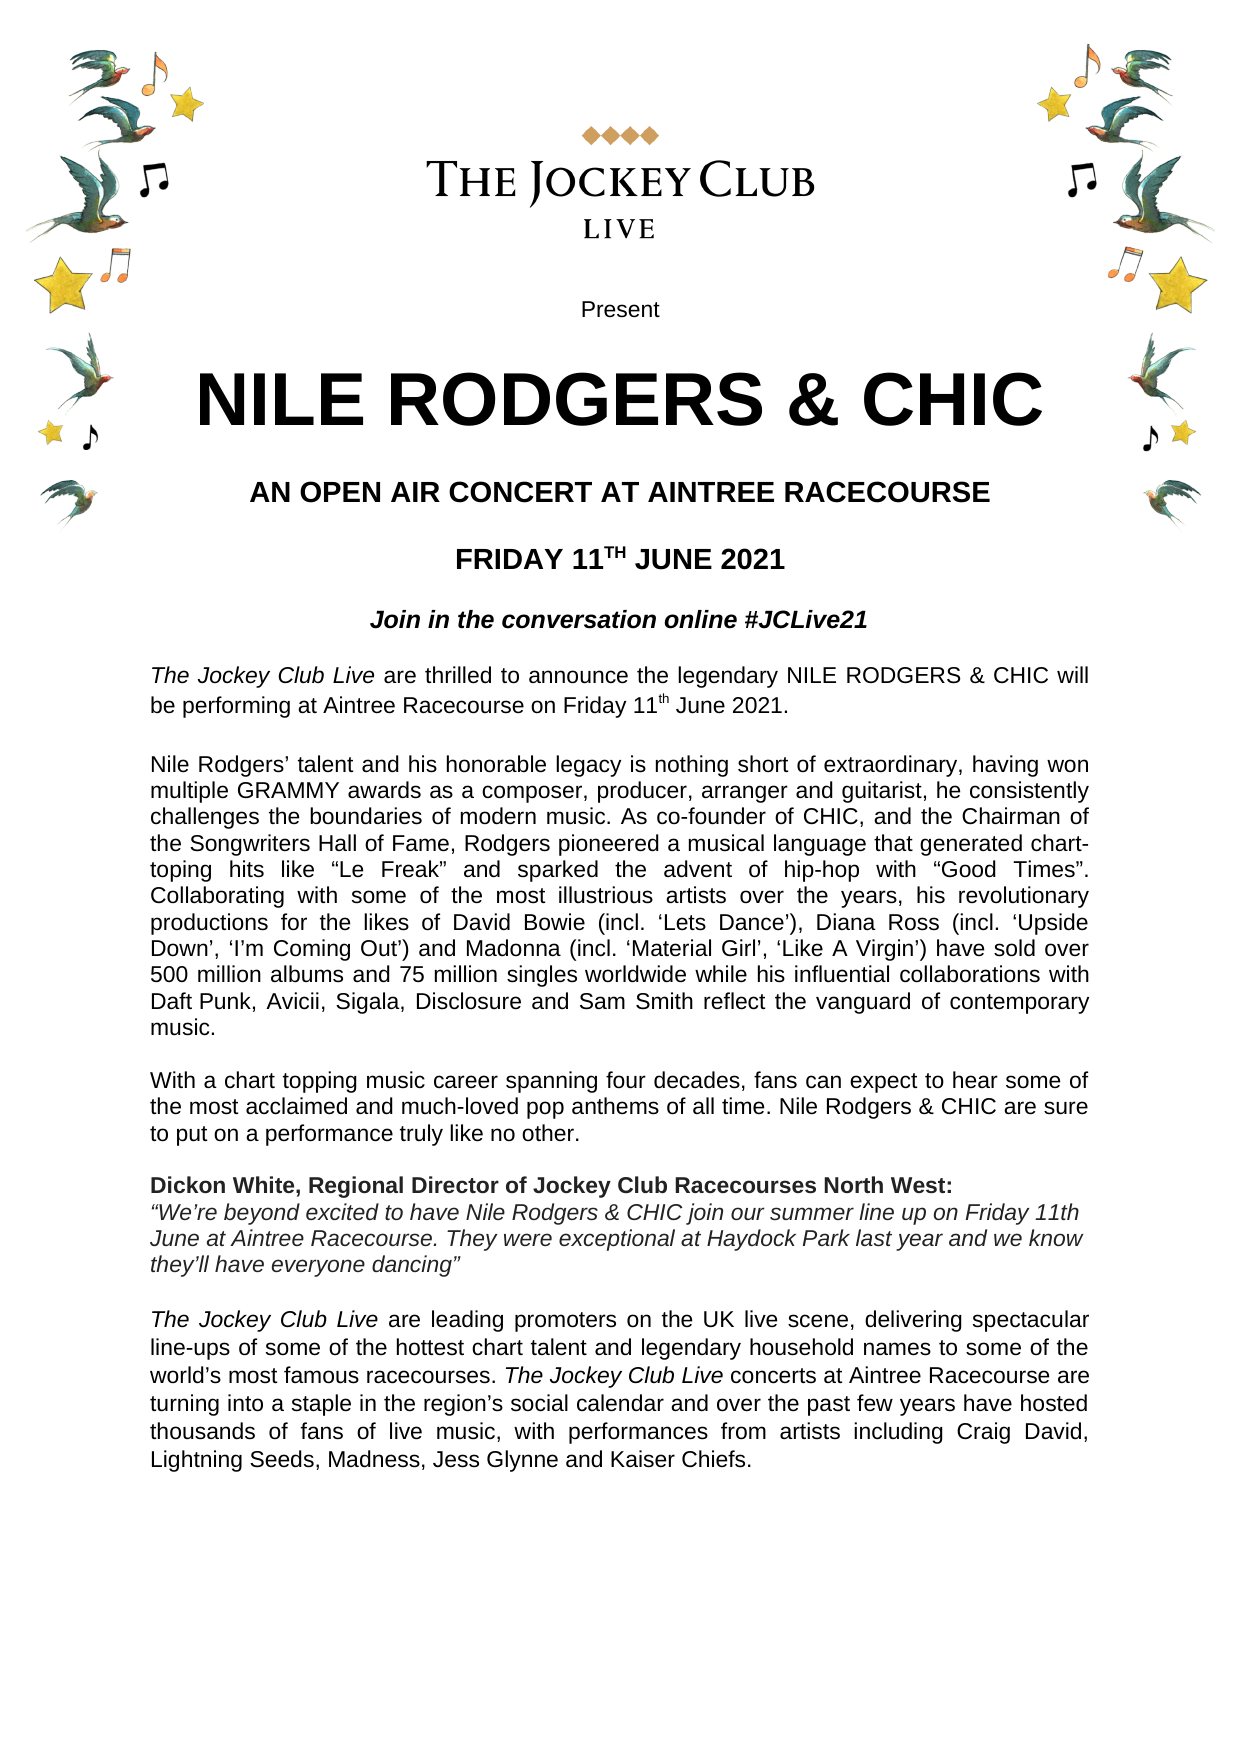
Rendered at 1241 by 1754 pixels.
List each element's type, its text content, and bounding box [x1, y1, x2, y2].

text NILE RODGERS & CHIC [150, 355, 1090, 442]
text The Jockey Club Live are leading promoters on the UK live scene, delivering spectacular line-ups of some of the hottest chart talent and legendary household names to some of the world’s most famous racecourses. The Jockey Club Live concerts at Aintree Racecourse are turning into a staple in the region’s social calendar and over the past few years have hosted thousands of fans of live music, with performances from artists including Craig David, Lightning Seeds, Madness, Jess Glynne and Kaiser Chiefs. [150, 1304, 1090, 1473]
picture [25, 36, 1215, 1718]
text Dickon White, Regional Director of Jockey Club Racecourses North West: [150, 1172, 1090, 1198]
text Nile Rodgers’ talent and his honorable legacy is nothing short of extraordinary, having won multiple GRAMMY awards as a composer, producer, arranger and guitarist, he consistently challenges the boundaries of modern music. As co-founder of CHIC, and the Chairman of the Songwriters Hall of Fame, Rodgers pioneered a musical language that generated chart-toping hits like “Le Freak” and sparked the advent of hip-hop with “Good Times”. Collaborating with some of the most illustrious artists over the years, his revolutionary productions for the likes of David Bowie (incl. ‘Lets Dance’), Diana Ross (incl. ‘Upside Down’, ‘I’m Coming Out’) and Madonna (incl. ‘Material Girl’, ‘Like A Virgin’) have sold over 500 million albums and 75 million singles worldwide while his influential collaborations with Daft Punk, Avicii, Sigala, Disclosure and Sam Smith reflect the vanguard of contemporary music. [150, 751, 1090, 1040]
text “We’re beyond excited to have Nile Rodgers & CHIC join our summer line up on Friday 11th June at Aintree Racecourse. They were exceptional at Haydock Park last year and we know they’ll have everyone dancing” [150, 1198, 1090, 1278]
text AN OPEN AIR CONCERT AT AINTREE RACECOURSE [150, 475, 1090, 509]
text Join in the conversation online #JCLive21 [150, 604, 1090, 662]
text Present [150, 294, 1090, 322]
text With a chart topping music career spanning four decades, fans can expect to hear some of the most acclaimed and much-loved pop anthems of all time. Nile Rodgers & CHIC are sure to put on a performance truly like no other. [150, 1067, 1090, 1146]
text The Jockey Club Live are thrilled to announce the legendary NILE RODGERS & CHIC will be performing at Aintree Racecourse on Friday 11th June 2021. [150, 662, 1090, 718]
text FRIDAY 11TH JUNE 2021 [150, 542, 1090, 576]
